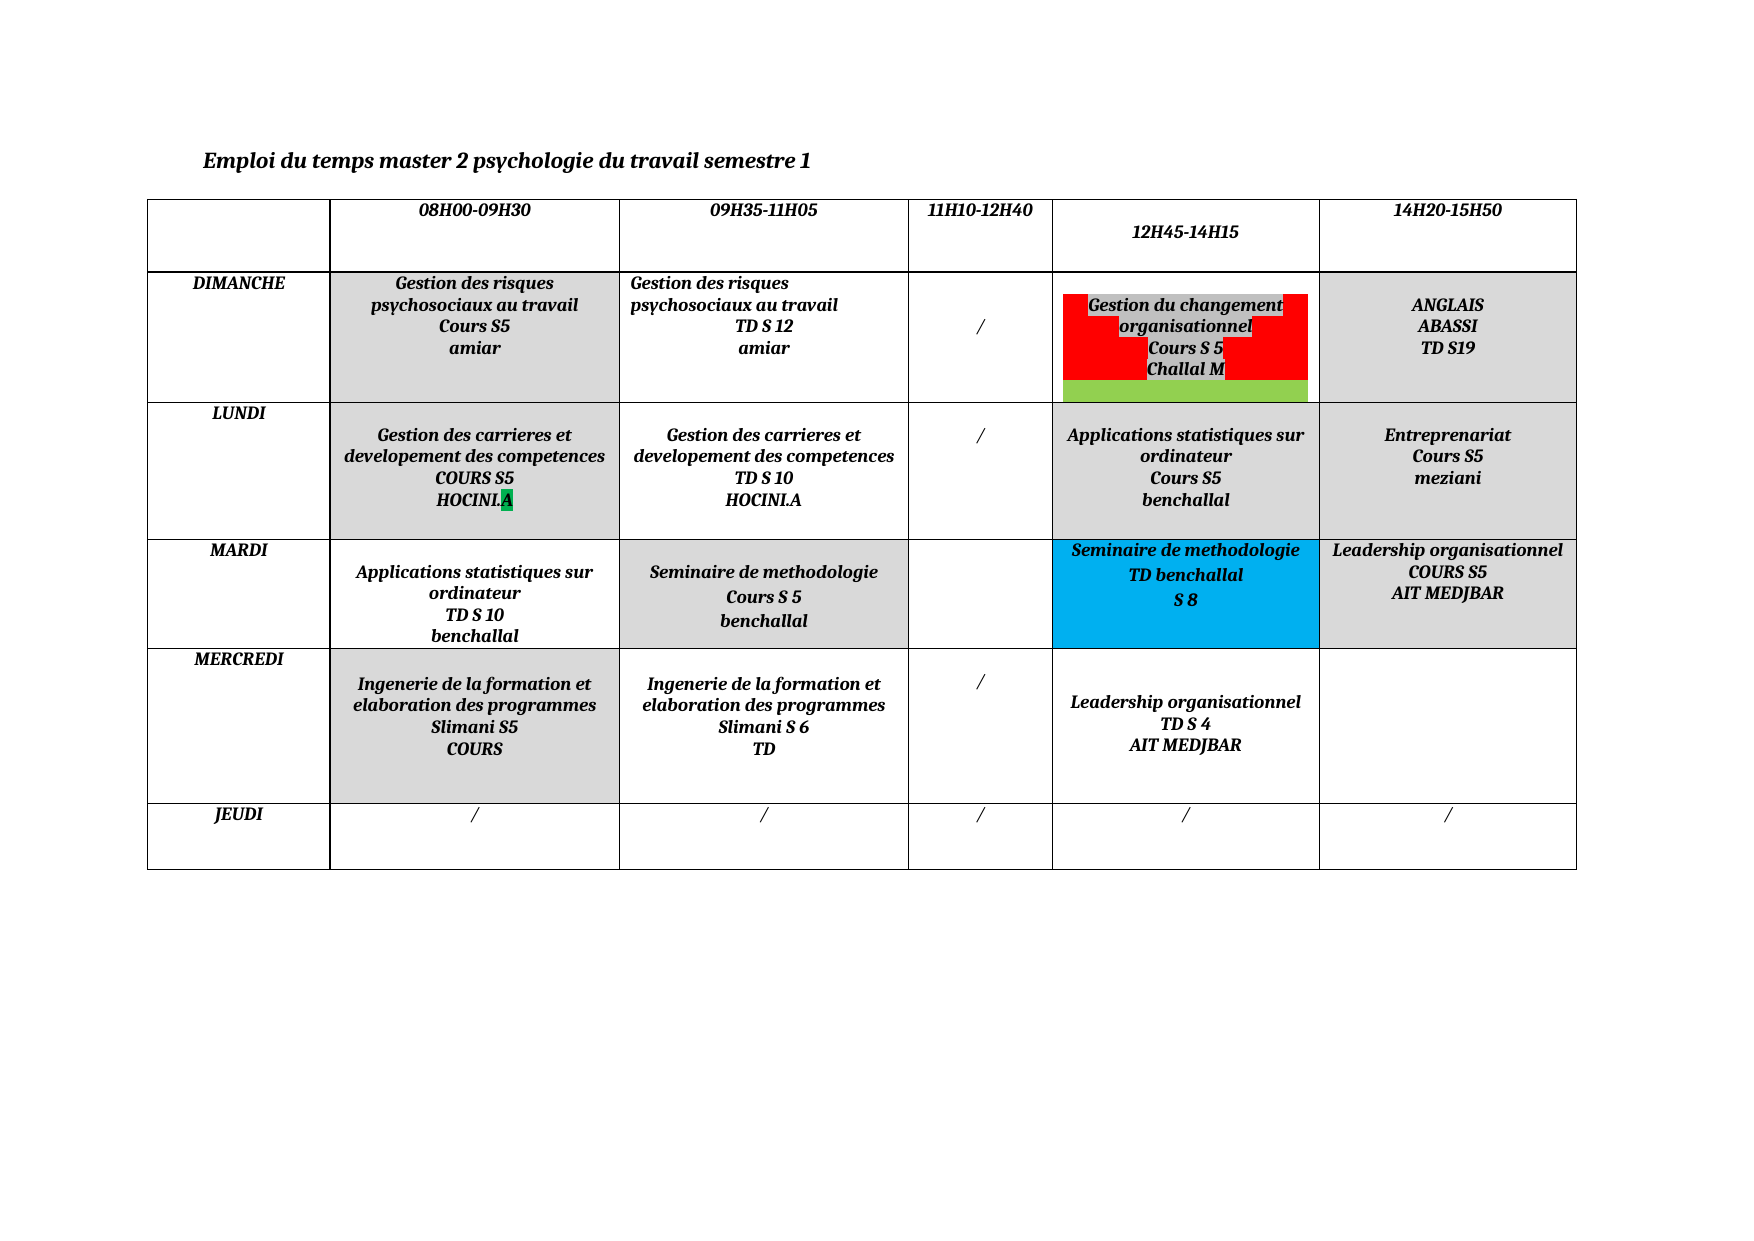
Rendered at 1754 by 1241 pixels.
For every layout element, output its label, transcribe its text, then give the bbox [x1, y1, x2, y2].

table_header 09H35-11H05 [620, 200, 908, 271]
table_cell Gestion des carrieres et developement des competences TD S 10 HOCINI.A [620, 403, 908, 539]
table_cell / [909, 273, 1052, 402]
table_cell Gestion des risques psychosociaux au travail Cours S5 amiar [331, 273, 619, 402]
table_header 12H45-14H15 [1053, 200, 1319, 271]
table_cell / [1320, 804, 1576, 868]
table_cell / [620, 804, 908, 868]
table_cell MERCREDI [148, 649, 329, 803]
table_cell [909, 540, 1052, 648]
table_cell Leadership organisationnel TD S 4 AIT MEDJBAR [1053, 649, 1319, 803]
table_cell / [909, 804, 1052, 868]
table_header [148, 200, 329, 271]
table_cell Seminaire de methodologie TD benchallal S 8 [1053, 540, 1319, 648]
table_cell Gestion du changement organisationnel Cours S 5 Challal M [1053, 273, 1319, 402]
table_cell / [331, 804, 619, 868]
table_cell Gestion des carrieres et developement des competences COURS S5 HOCINI.A [331, 403, 619, 539]
table_cell / [909, 403, 1052, 539]
table_cell MARDI [148, 540, 329, 648]
table_cell ANGLAIS ABASSI TD S19 [1320, 273, 1576, 402]
table_cell Applications statistiques sur ordinateur Cours S5 benchallal [1053, 403, 1319, 539]
table_header 11H10-12H40 [909, 200, 1052, 271]
table_cell Applications statistiques sur ordinateur TD S 10 benchallal [331, 540, 619, 648]
table_cell Gestion des risques psychosociaux au travail TD S 12 amiar [620, 273, 908, 402]
table_cell LUNDI [148, 403, 329, 539]
table_cell Ingenerie de la formation et elaboration des programmes Slimani S5 COURS [331, 649, 619, 803]
table_cell / [909, 649, 1052, 803]
table_cell Leadership organisationnel COURS S5 AIT MEDJBAR [1320, 540, 1576, 648]
table_cell Entreprenariat Cours S5 meziani [1320, 403, 1576, 539]
table_header 08H00-09H30 [331, 200, 619, 271]
table_cell JEUDI [148, 804, 329, 868]
text Emploi du temps master 2 psychologie du travail semestre 1 [148, 148, 1606, 174]
table_cell / [1053, 804, 1319, 868]
table_header 14H20-15H50 [1320, 200, 1576, 271]
table_cell Seminaire de methodologie Cours S 5 benchallal [620, 540, 908, 648]
table_cell [1320, 649, 1576, 803]
table_cell Ingenerie de la formation et elaboration des programmes Slimani S 6 TD [620, 649, 908, 803]
table_cell DIMANCHE [148, 273, 329, 402]
